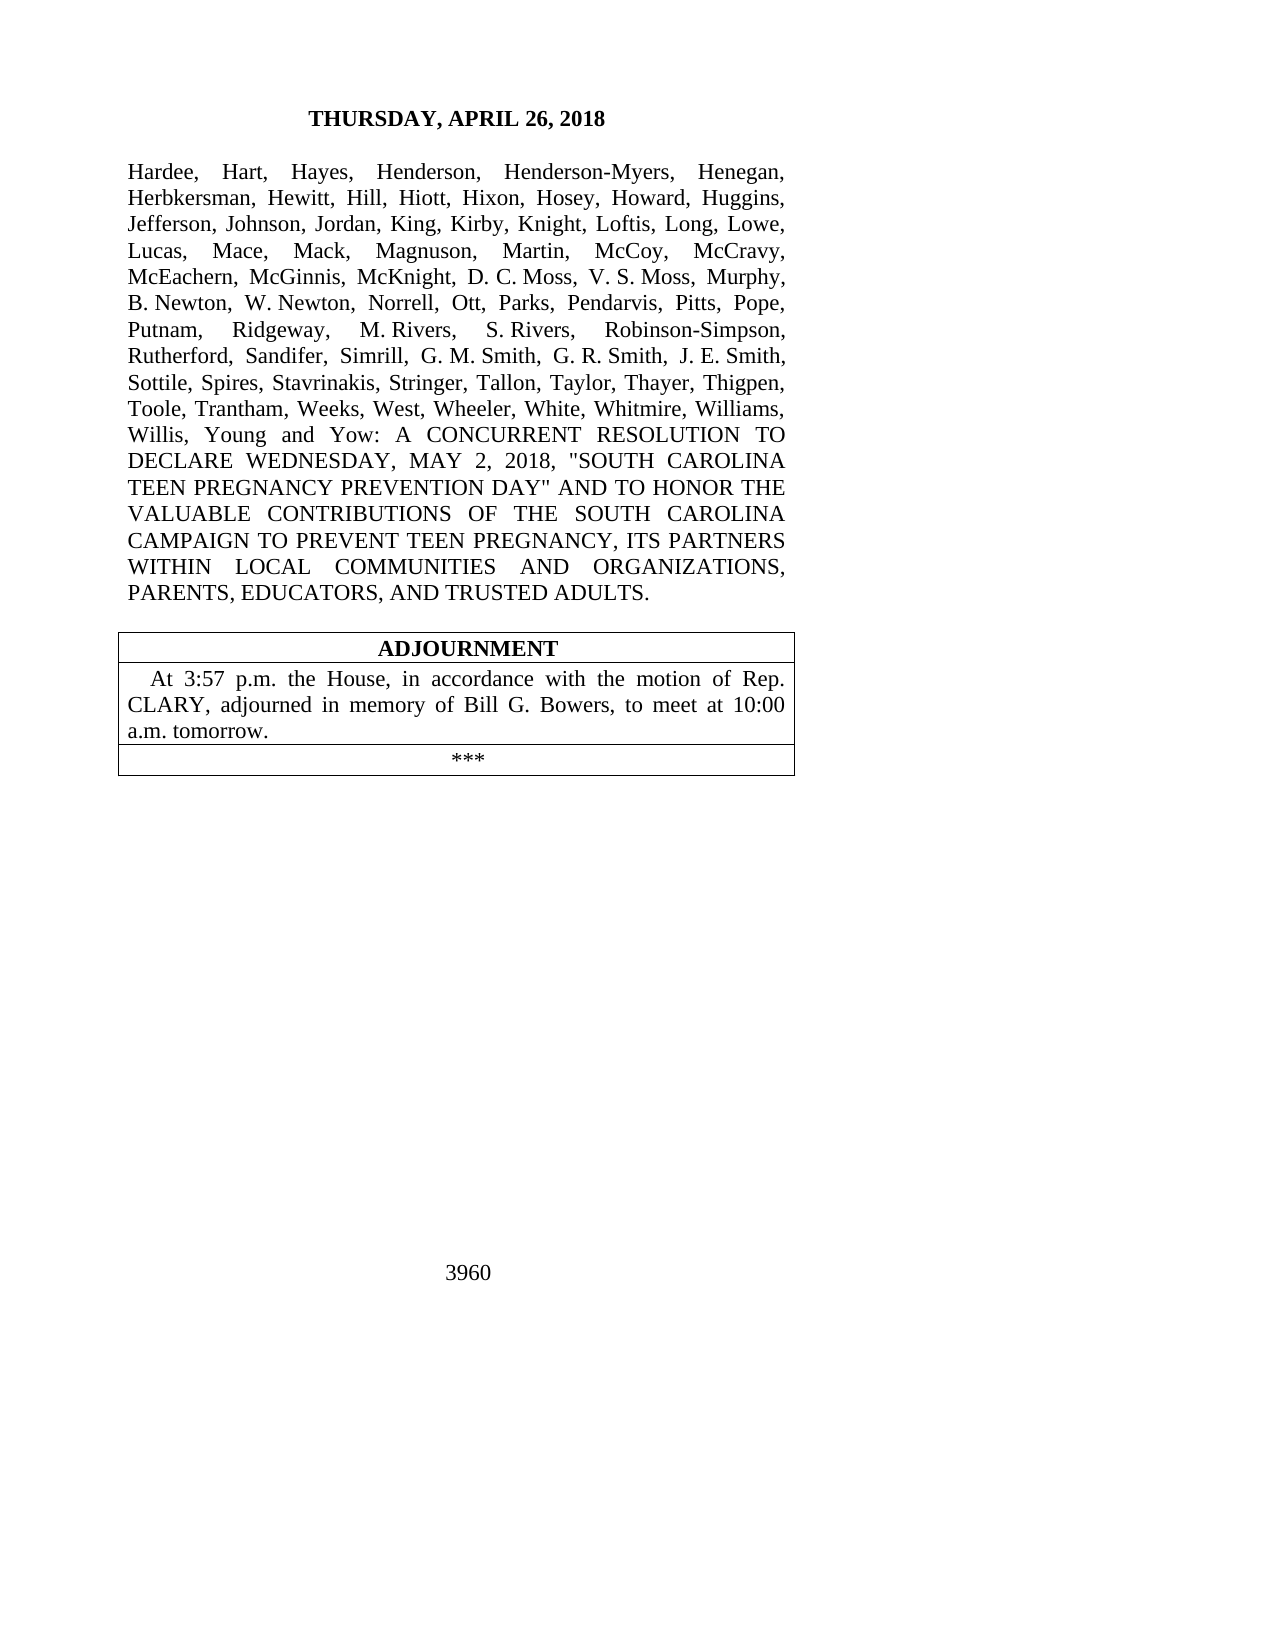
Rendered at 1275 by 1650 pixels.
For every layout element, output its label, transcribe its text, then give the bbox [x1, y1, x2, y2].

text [127, 158, 786, 606]
text *** [119, 745, 794, 775]
text At 3:57 p.m. the House, in accordance with the motion of Rep. CLARY, adjourned in memory of Bill G. Bowers, to meet at 10:00 a.m. tomorrow. [119, 663, 794, 744]
text ADJOURNMENT [119, 633, 794, 662]
